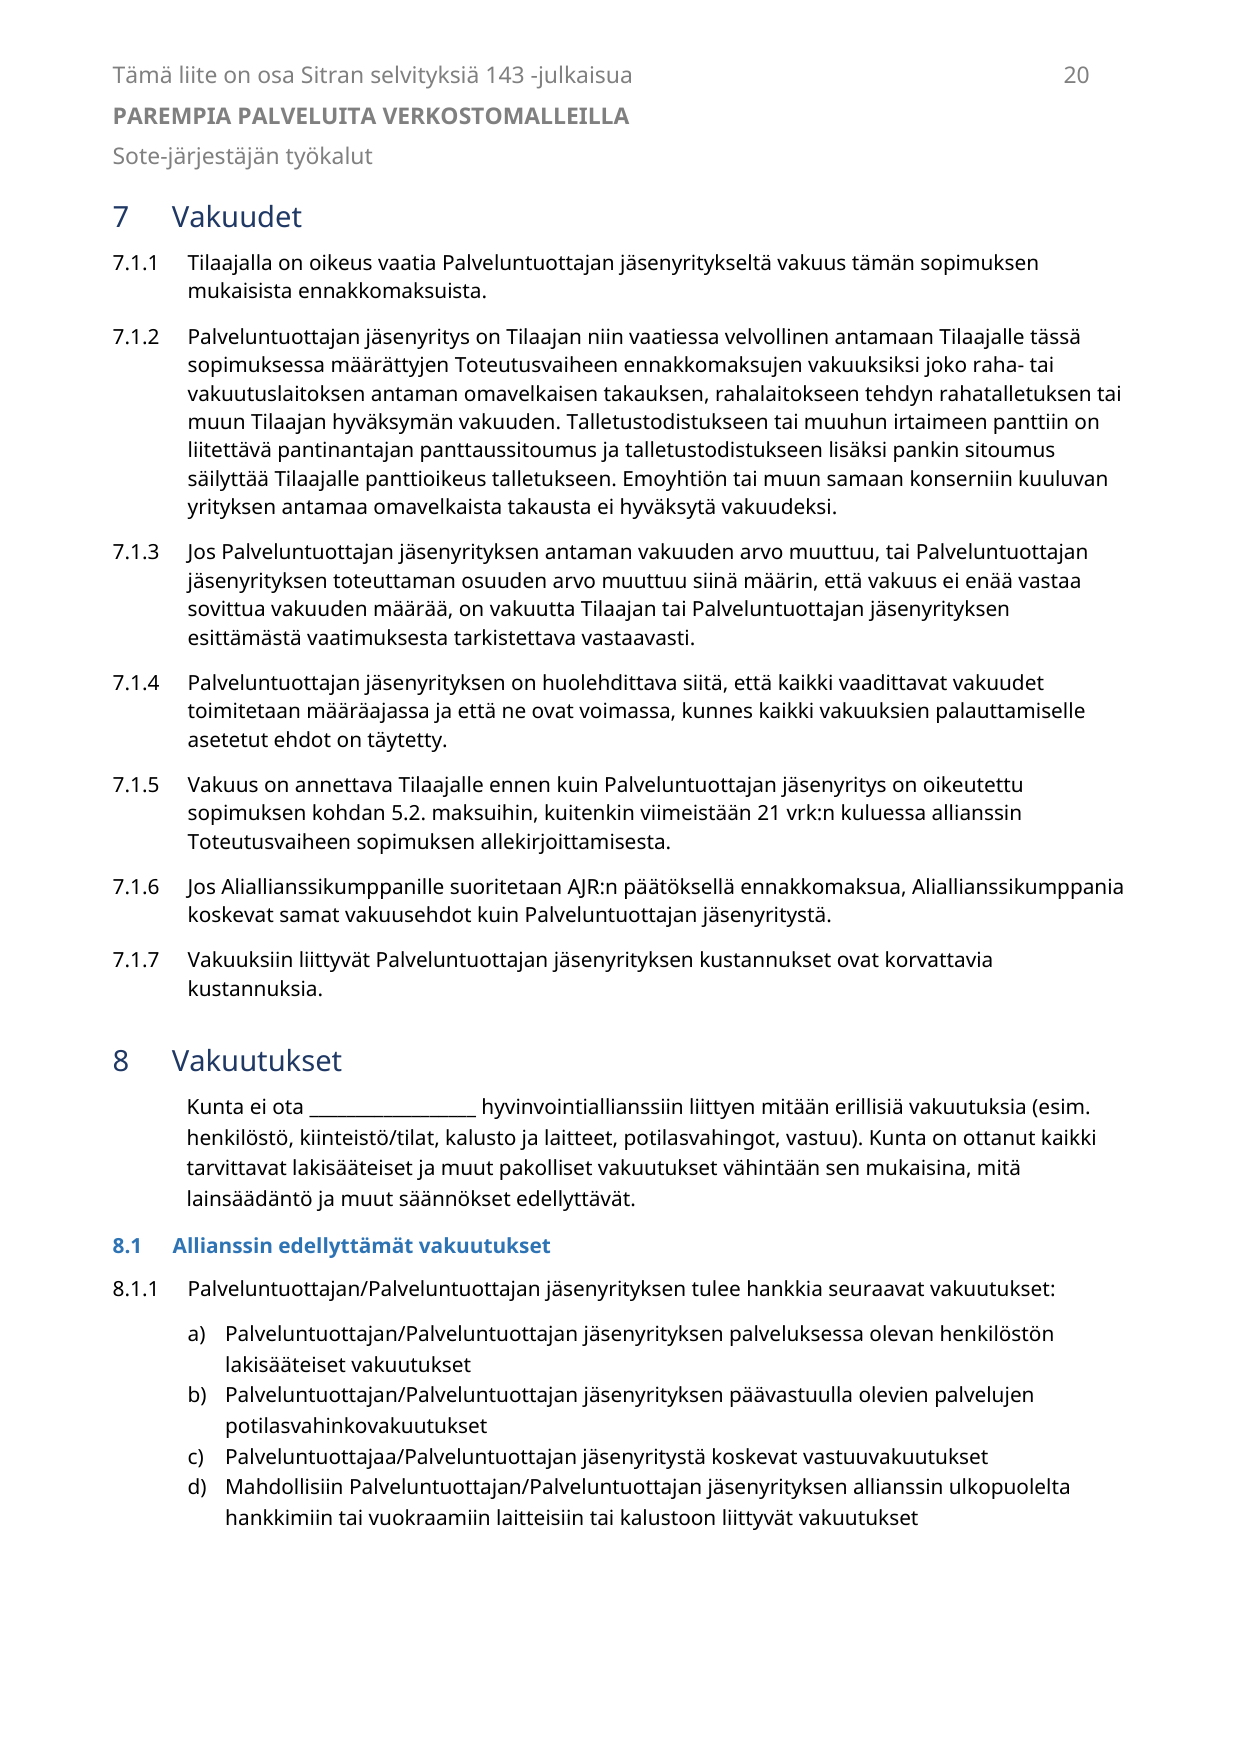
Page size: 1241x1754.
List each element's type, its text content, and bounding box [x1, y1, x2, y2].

list 7.1.7 Vakuuksiin liittyvät Palveluntuottajan jäsenyrityksen kustannukset ovat korvattavia kustannuksia. [112, 945, 1128, 1002]
text 7 Vakuudet [112, 196, 1128, 236]
text Kunta ei ota __________________ hyvinvointiallianssiin liittyen mitään erillisiä vakuutuksia (esim. henkilöstö, kiinteistö/tilat, kalusto ja laitteet, potilasvahingot, vastuu). Kunta on ottanut kaikki tarvittavat lakisääteiset ja muut pakolliset vakuutukset vähintään sen mukaisina, mitä lainsäädäntö ja muut säännökset edellyttävät. [186, 1092, 1128, 1212]
list Mahdollisiin Palveluntuottajan/Palveluntuottajan jäsenyrityksen allianssin ulkopuolelta hankkimiin tai vuokraamiin laitteisiin tai kalustoon liittyvät vakuutukset [187, 1472, 1128, 1532]
text 8 Vakuutukset [112, 1040, 1128, 1079]
list Palveluntuottajan/Palveluntuottajan jäsenyrityksen päävastuulla olevien palvelujen potilasvahinkovakuutukset [187, 1381, 1128, 1440]
list 8.1 Allianssin edellyttämät vakuutukset [112, 1231, 1128, 1259]
list 8.1.1 Palveluntuottajan/Palveluntuottajan jäsenyrityksen tulee hankkia seuraavat vakuutukset: [112, 1274, 1128, 1303]
list 7.1.3 Jos Palveluntuottajan jäsenyrityksen antaman vakuuden arvo muuttuu, tai Palveluntuottajan jäsenyrityksen toteuttaman osuuden arvo muuttuu siinä määrin, että vakuus ei enää vastaa sovittua vakuuden määrää, on vakuutta Tilaajan tai Palveluntuottajan jäsenyrityksen esittämästä vaatimuksesta tarkistettava vastaavasti. [112, 537, 1128, 651]
list 7.1.5 Vakuus on annettava Tilaajalle ennen kuin Palveluntuottajan jäsenyritys on oikeutettu sopimuksen kohdan 5.2. maksuihin, kuitenkin viimeistään 21 vrk:n kuluessa allianssin Toteutusvaiheen sopimuksen allekirjoittamisesta. [112, 770, 1128, 855]
list 7.1.6 Jos Aliallianssikumppanille suoritetaan AJR:n päätöksellä ennakkomaksua, Aliallianssikumppania koskevat samat vakuusehdot kuin Palveluntuottajan jäsenyritystä. [112, 872, 1128, 929]
list 7.1.4 Palveluntuottajan jäsenyrityksen on huolehdittava siitä, että kaikki vaadittavat vakuudet toimitetaan määräajassa ja että ne ovat voimassa, kunnes kaikki vakuuksien palauttamiselle asetetut ehdot on täytetty. [112, 668, 1128, 753]
list 7.1.1 Tilaajalla on oikeus vaatia Palveluntuottajan jäsenyritykseltä vakuus tämän sopimuksen mukaisista ennakkomaksuista. [112, 248, 1128, 305]
list Palveluntuottajaa/Palveluntuottajan jäsenyritystä koskevat vastuuvakuutukset [187, 1442, 1128, 1470]
list 7.1.2 Palveluntuottajan jäsenyritys on Tilaajan niin vaatiessa velvollinen antamaan Tilaajalle tässä sopimuksessa määrättyjen Toteutusvaiheen ennakkomaksujen vakuuksiksi joko raha- tai vakuutuslaitoksen antaman omavelkaisen takauksen, rahalaitokseen tehdyn rahatalletuksen tai muun Tilaajan hyväksymän vakuuden. Talletustodistukseen tai muuhun irtaimeen panttiin on liitettävä pantinantajan panttaussitoumus ja talletustodistukseen lisäksi pankin sitoumus säilyttää Tilaajalle panttioikeus talletukseen. Emoyhtiön tai muun samaan konserniin kuuluvan yrityksen antamaa omavelkaista takausta ei hyväksytä vakuudeksi. [112, 322, 1128, 521]
list Palveluntuottajan/Palveluntuottajan jäsenyrityksen palveluksessa olevan henkilöstön lakisääteiset vakuutukset [187, 1319, 1128, 1378]
